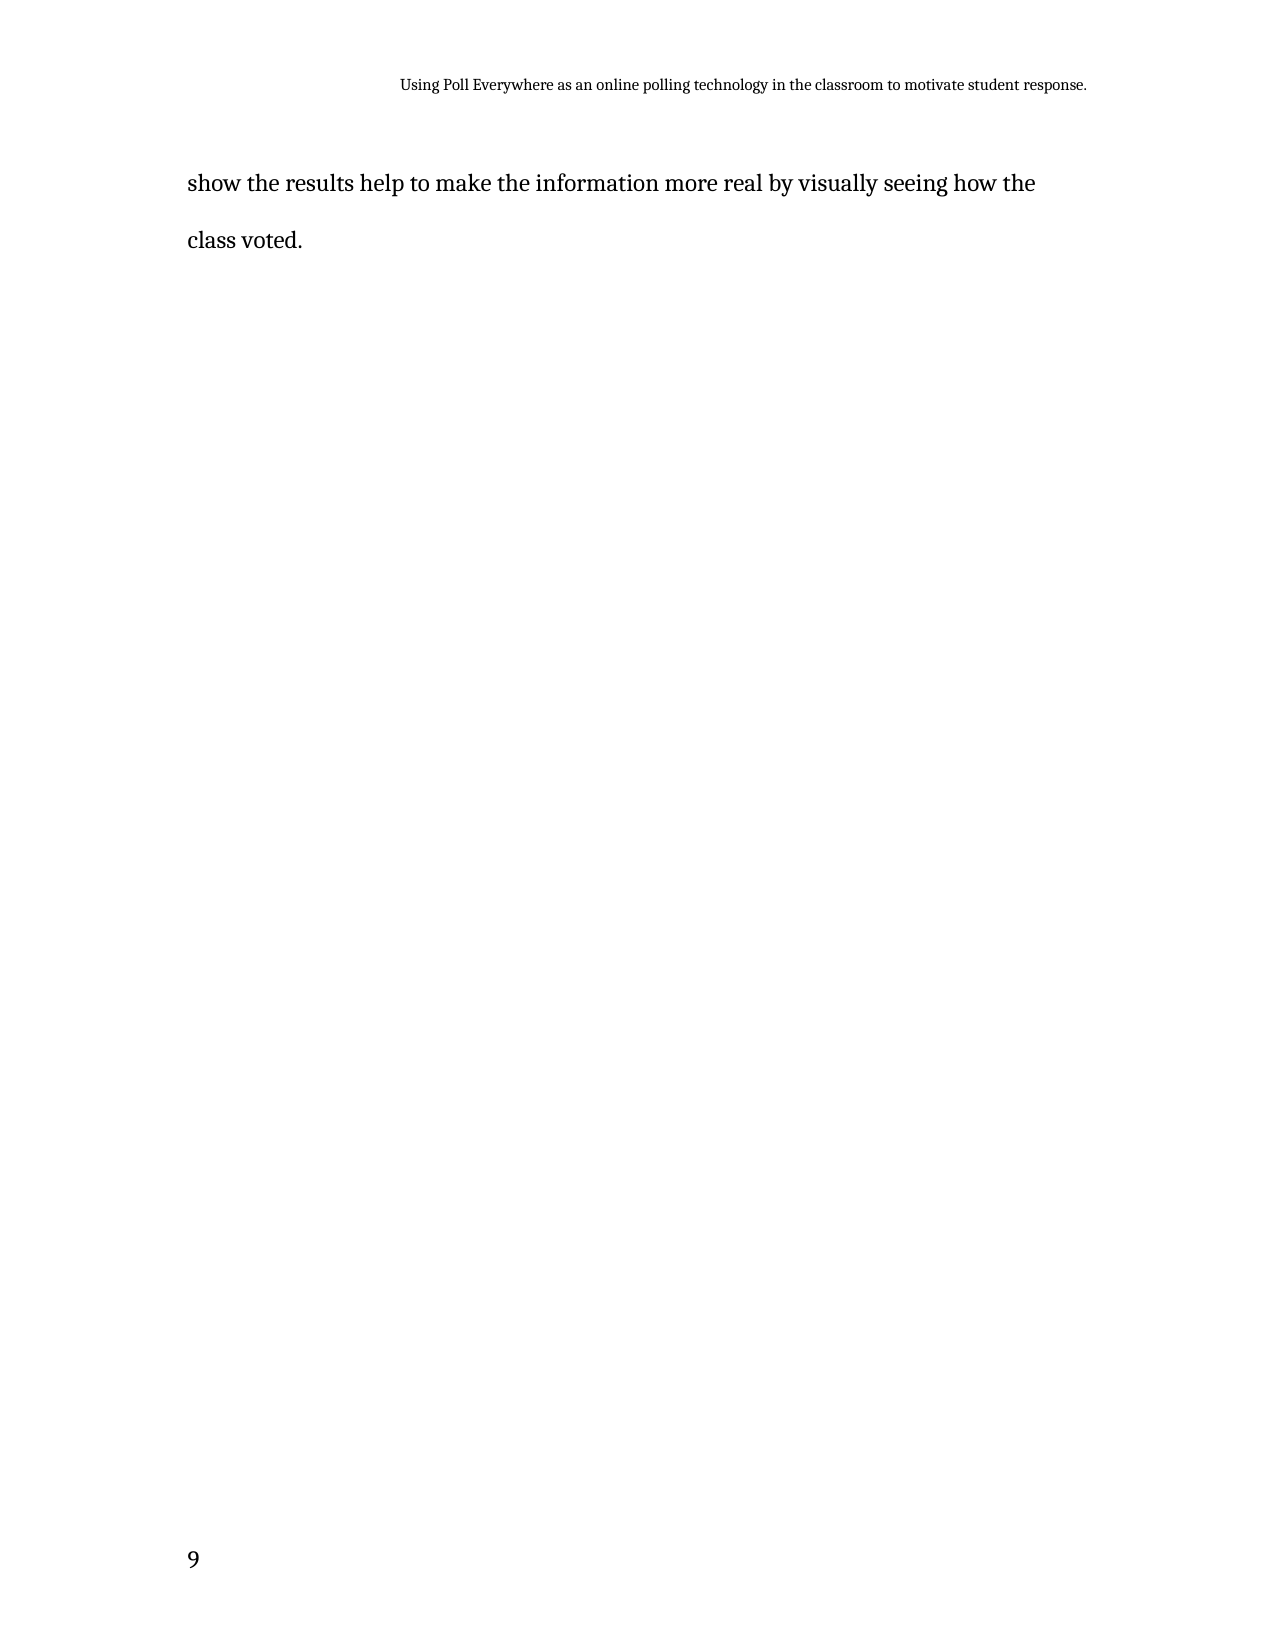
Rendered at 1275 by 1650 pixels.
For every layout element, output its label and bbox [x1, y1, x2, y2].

text [187, 169, 1087, 255]
